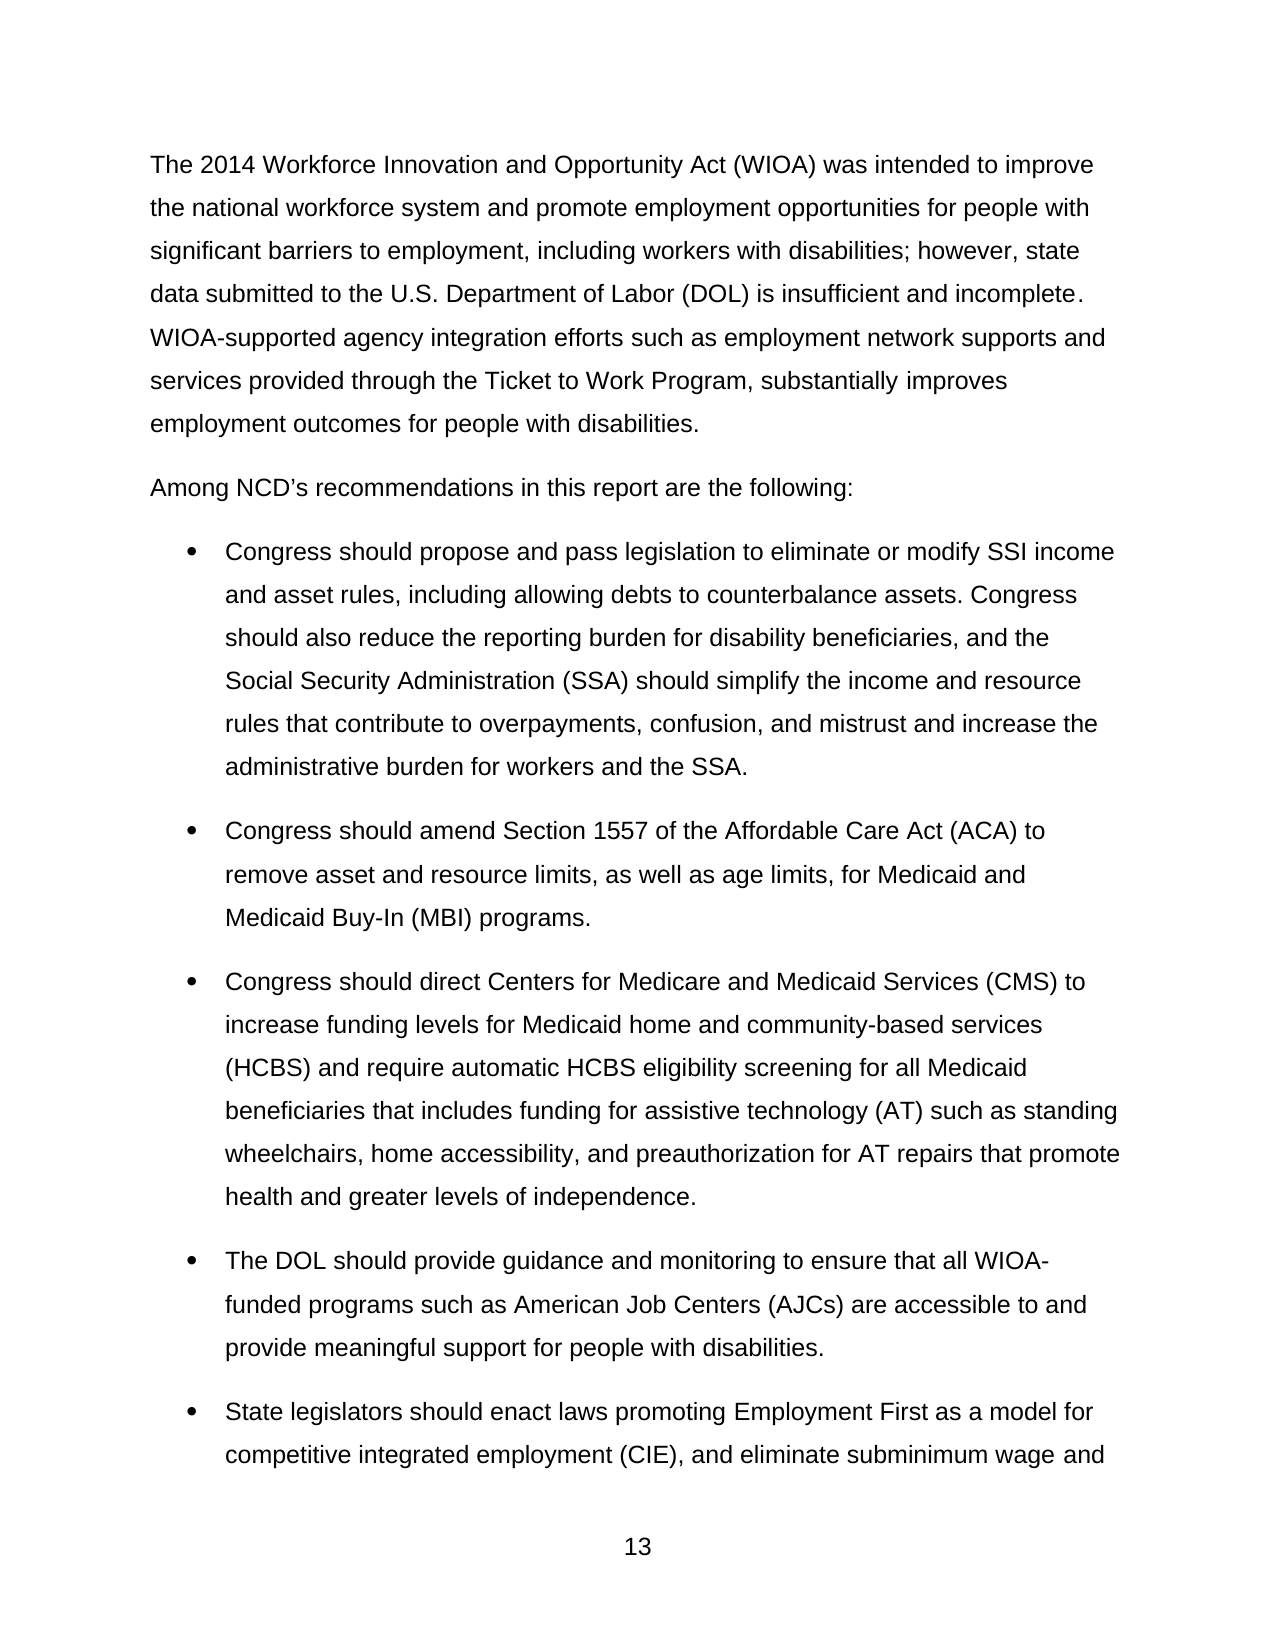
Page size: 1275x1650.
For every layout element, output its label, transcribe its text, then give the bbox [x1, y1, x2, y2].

text Among NCD’s recommendations in this report are the following: [150, 473, 1125, 501]
text Congress should propose and pass legislation to eliminate or modify SSI income and asset rules, including allowing debts to counterbalance assets. Congress should also reduce the reporting burden for disability beneficiaries, and the Social Security Administration (SSA) should simplify the income and resource rules that contribute to overpayments, confusion, and mistrust and increase the administrative burden for workers and the SSA. [187, 537, 1125, 781]
text Congress should amend Section 1557 of the Affordable Care Act (ACA) to remove asset and resource limits, as well as age limits, for Medicaid and Medicaid Buy-In (MBI) programs. [187, 816, 1125, 931]
text Congress should direct Centers for Medicare and Medicaid Services (CMS) to increase funding levels for Medicaid home and community-based services (HCBS) and require automatic HCBS eligibility screening for all Medicaid beneficiaries that includes funding for assistive technology (AT) such as standing wheelchairs, home accessibility, and preauthorization for AT repairs that promote health and greater levels of independence. [187, 967, 1125, 1211]
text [187, 1397, 1125, 1469]
text The 2014 Workforce Innovation and Opportunity Act (WIOA) was intended to improve the national workforce system and promote employment opportunities for people with significant barriers to employment, including workers with disabilities; however, state data submitted to the U.S. Department of Labor (DOL) is insufficient and incomplete. WIOA-supported agency integration efforts such as employment network supports and services provided through the Ticket to Work Program, substantially improves employment outcomes for people with disabilities. [150, 150, 1125, 437]
text The DOL should provide guidance and monitoring to ensure that all WIOA-funded programs such as American Job Centers (AJCs) are accessible to and provide meaningful support for people with disabilities. [187, 1246, 1125, 1361]
